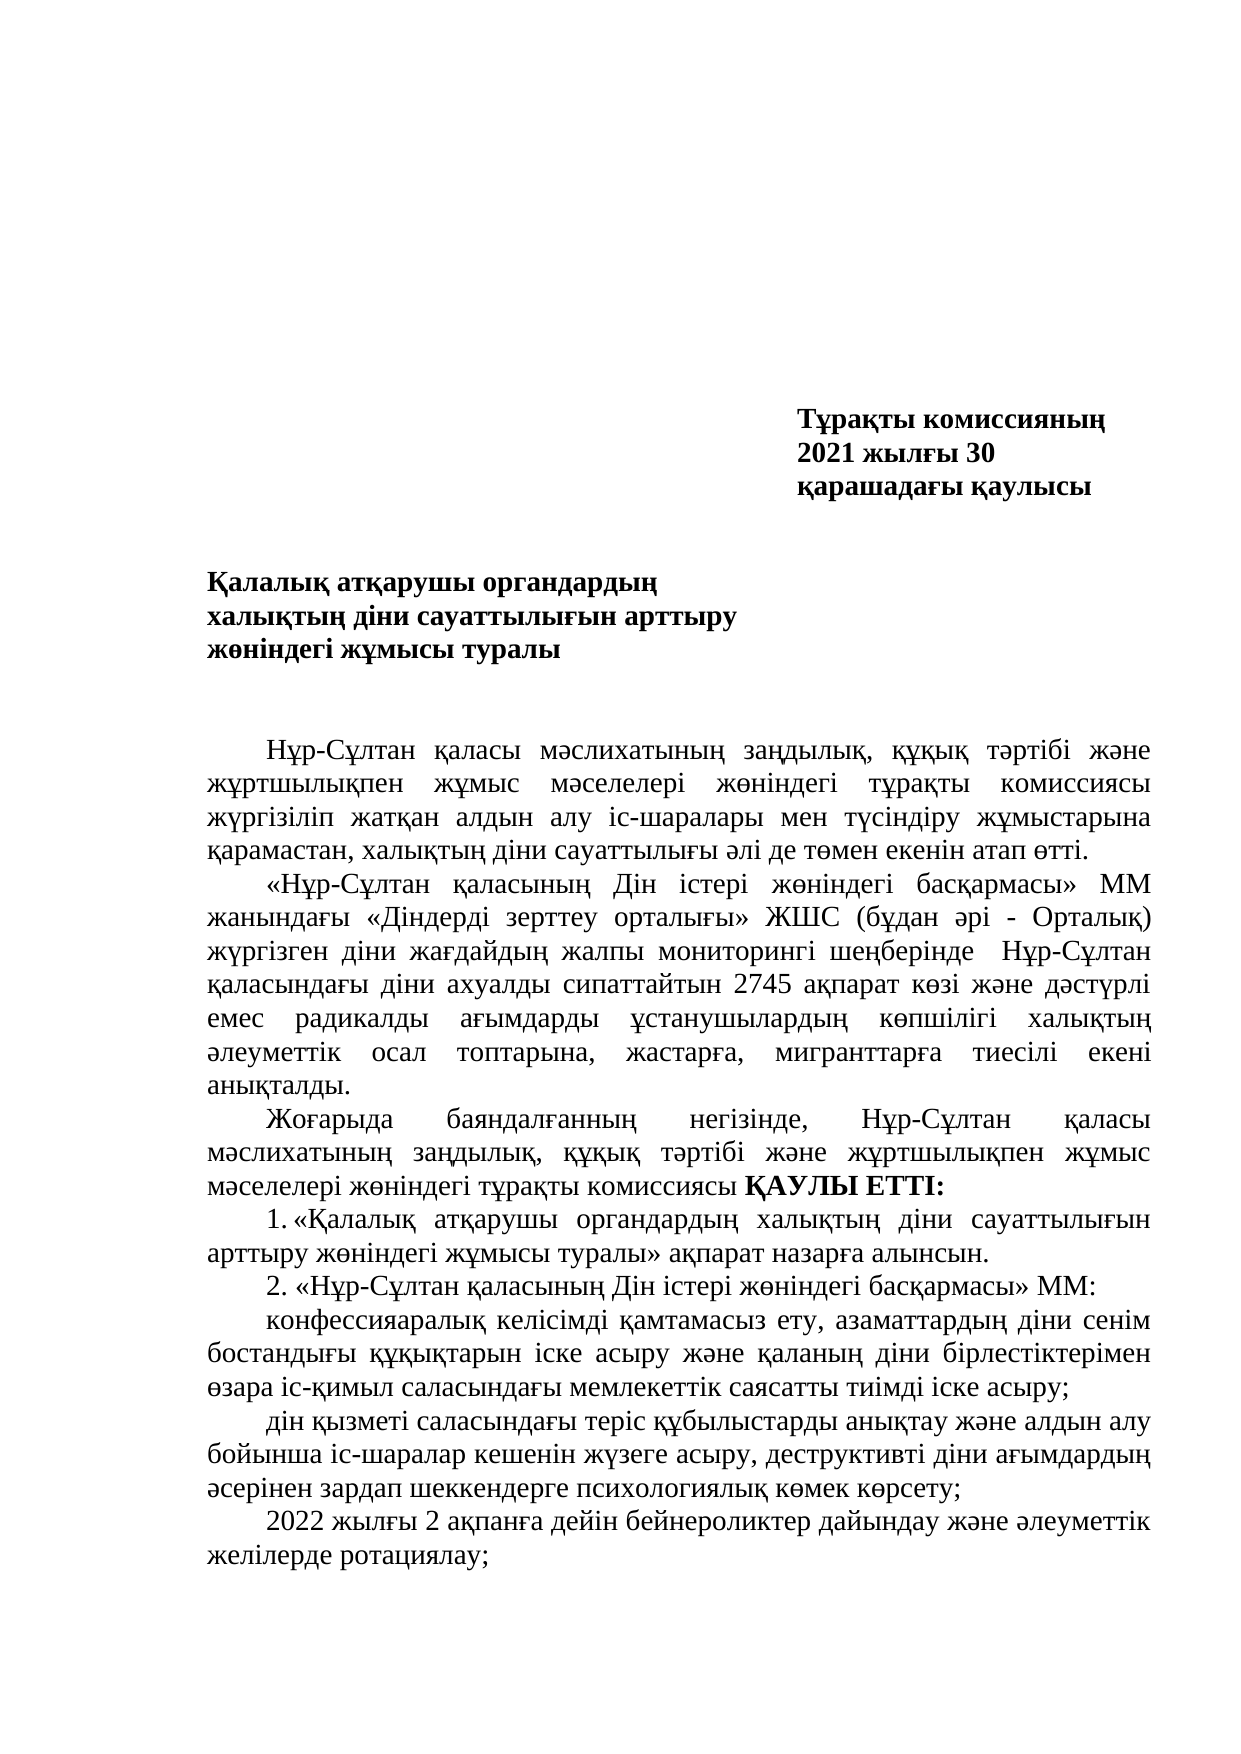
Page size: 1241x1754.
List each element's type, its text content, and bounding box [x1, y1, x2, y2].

text 2022 жылғы 2 ақпанға дейін бейнероликтер дайындау және әлеуметтік желілерде ротациялау; [207, 1503, 1152, 1570]
text 2021 жылғы 30 қарашадағы қаулысы [797, 435, 1152, 502]
text конфессияаралық келісімді қамтамасыз ету, азаматтардың діни сенім бостандығы құқықтарын іске асыру және қаланың діни бірлестіктерімен өзара іс-қимыл саласындағы мемлекеттік саясатты тиімді іске асыру; [207, 1302, 1152, 1403]
text дін қызметі саласындағы теріс құбылыстарды анықтау және алдын алу бойынша іс-шаралар кешенін жүзеге асыру, деструктивті діни ағымдардың әсерінен зардап шеккендерге психологиялық көмек көрсету; [207, 1403, 1152, 1503]
text 2. «Нұр-Сұлтан қаласының Дін істері жөніндегі басқармасы» ММ: [207, 1268, 1152, 1302]
text «Нұр-Сұлтан қаласының Дін істері жөніндегі басқармасы» ММ жанындағы «Діндерді зерттеу орталығы» ЖШС (бұдан әрі - Орталық) жүргізген діни жағдайдың жалпы мониторингі шеңберінде Нұр-Сұлтан қаласындағы діни ахуалды сипаттайтын 2745 ақпарат көзі және дәстүрлі емес радикалды ағымдарды ұстанушылардың көпшілігі халықтың әлеуметтік осал топтарына, жастарға, мигранттарға тиесілі екені анықталды. [207, 866, 1152, 1101]
text халықтың діни сауаттылығын арттыру [207, 598, 1152, 631]
text Қалалық атқарушы органдардың [207, 564, 1152, 598]
text 1. «Қалалық атқарушы органдардың халықтың діни сауаттылығын арттыру жөніндегі жұмысы туралы» ақпарат назарға алынсын. [207, 1201, 1152, 1268]
text Тұрақты комиссияның [797, 401, 1152, 435]
text Жоғарыда баяндалғанның негізінде, Нұр-Сұлтан қаласы мәслихатының заңдылық, құқық тәртібі және жұртшылықпен жұмыс мәселелері жөніндегі тұрақты комиссиясы ҚАУЛЫ ЕТТІ: [207, 1101, 1152, 1201]
text жөніндегі жұмысы туралы [207, 631, 1152, 665]
text Нұр-Сұлтан қаласы мәслихатының заңдылық, құқық тәртібі және жұртшылықпен жұмыс мәселелері жөніндегі тұрақты комиссиясы жүргізіліп жатқан алдын алу іс-шаралары мен түсіндіру жұмыстарына қарамастан, халықтың діни сауаттылығы әлі де төмен екенін атап өтті. [207, 732, 1152, 866]
